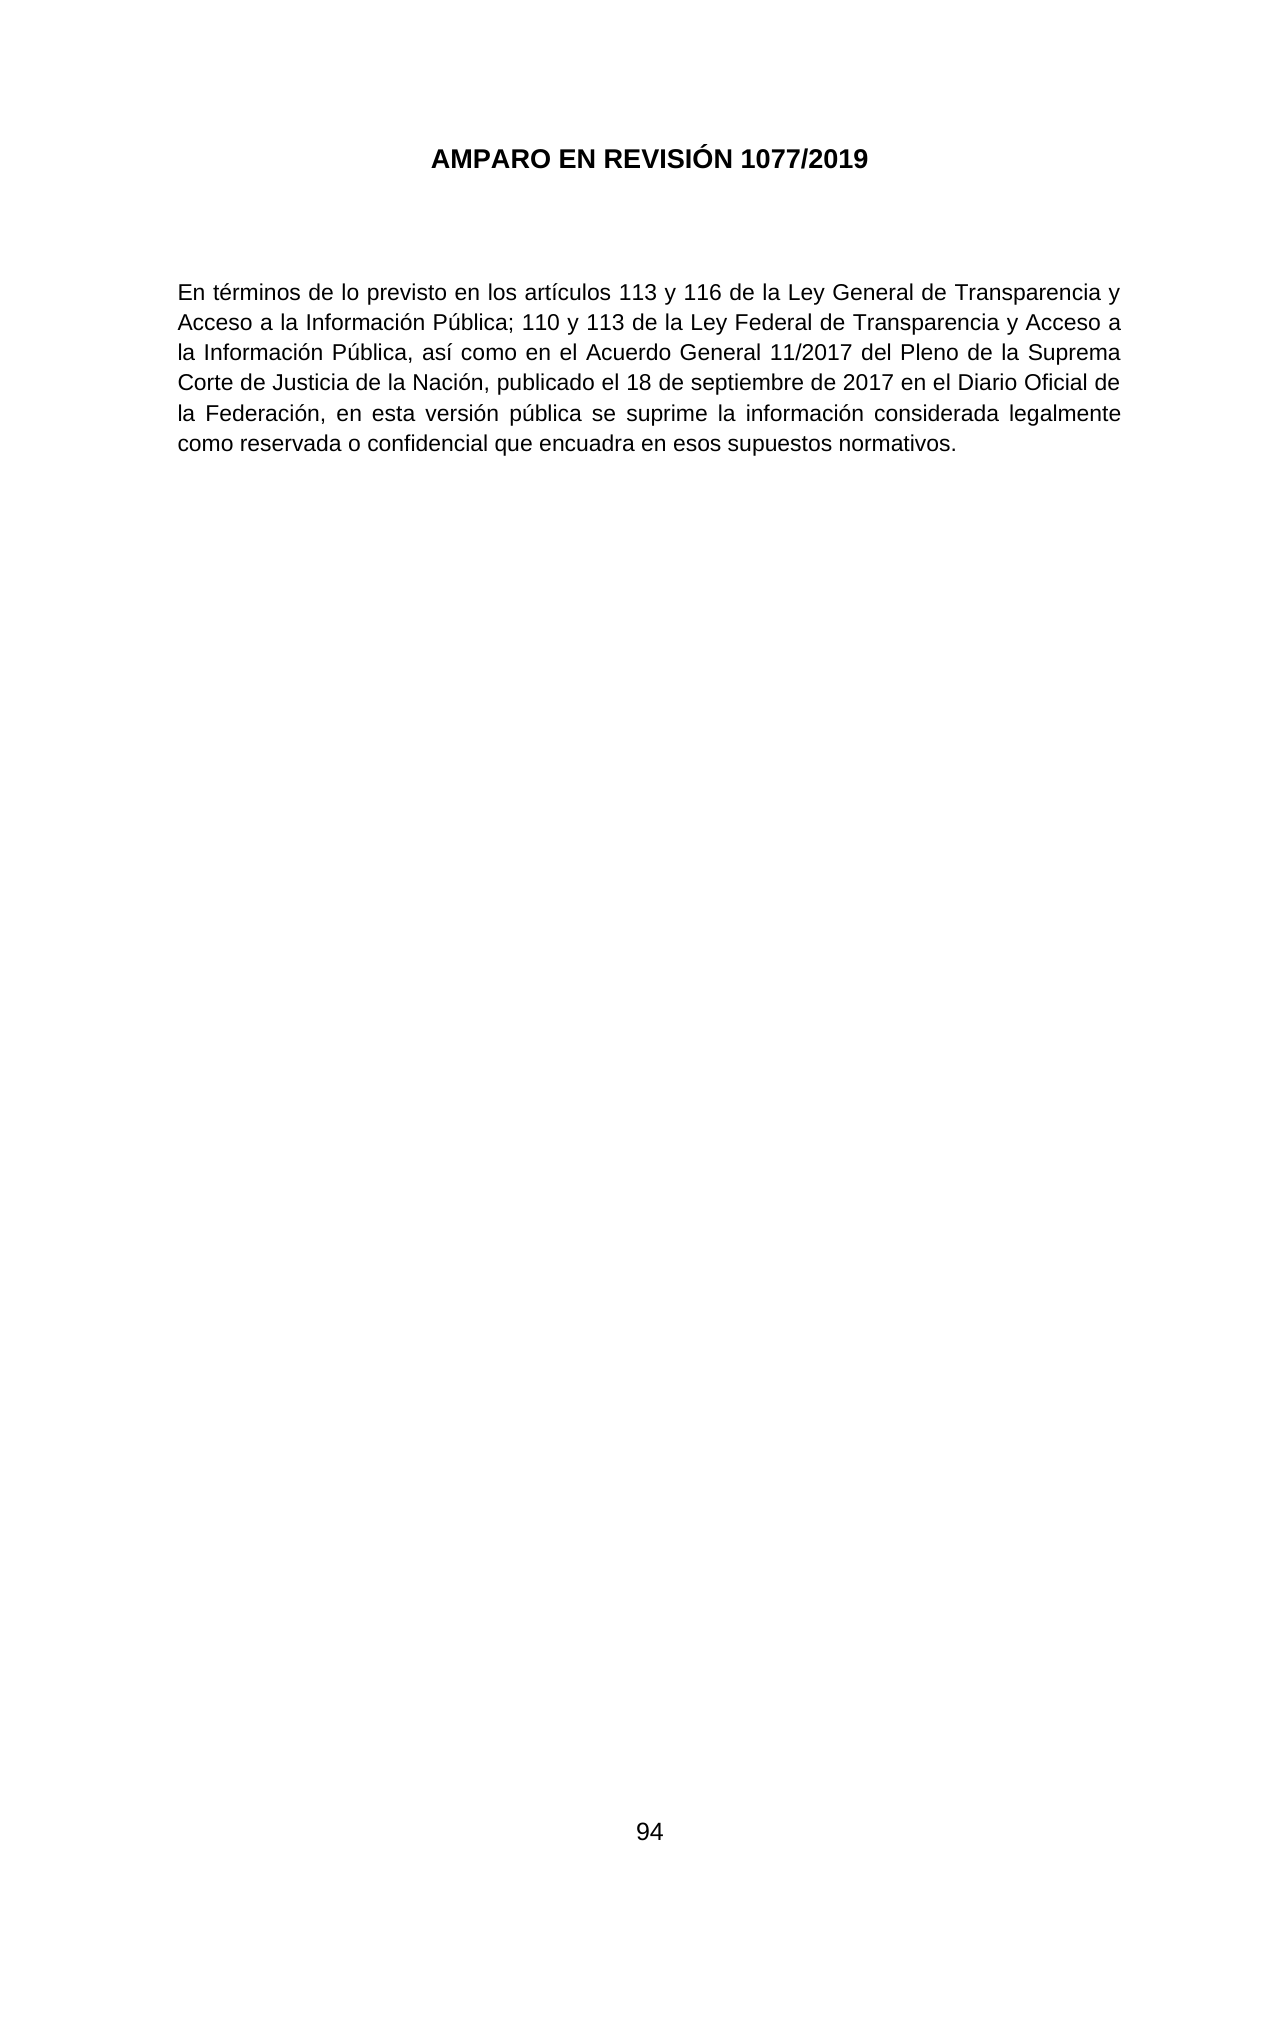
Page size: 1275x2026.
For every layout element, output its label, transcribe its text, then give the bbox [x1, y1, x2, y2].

text En términos de lo previsto en los artículos 113 y 116 de la Ley General de Transparencia y Acceso a la Información Pública; 110 y 113 de la Ley Federal de Transparencia y Acceso a la Información Pública, así como en el Acuerdo General 11/2017 del Pleno de la Suprema Corte de Justicia de la Nación, publicado el 18 de septiembre de 2017 en el Diario Oficial de la Federación, en esta versión pública se suprime la información considerada legalmente como reservada o confidencial que encuadra en esos supuestos normativos. [177, 279, 1122, 456]
